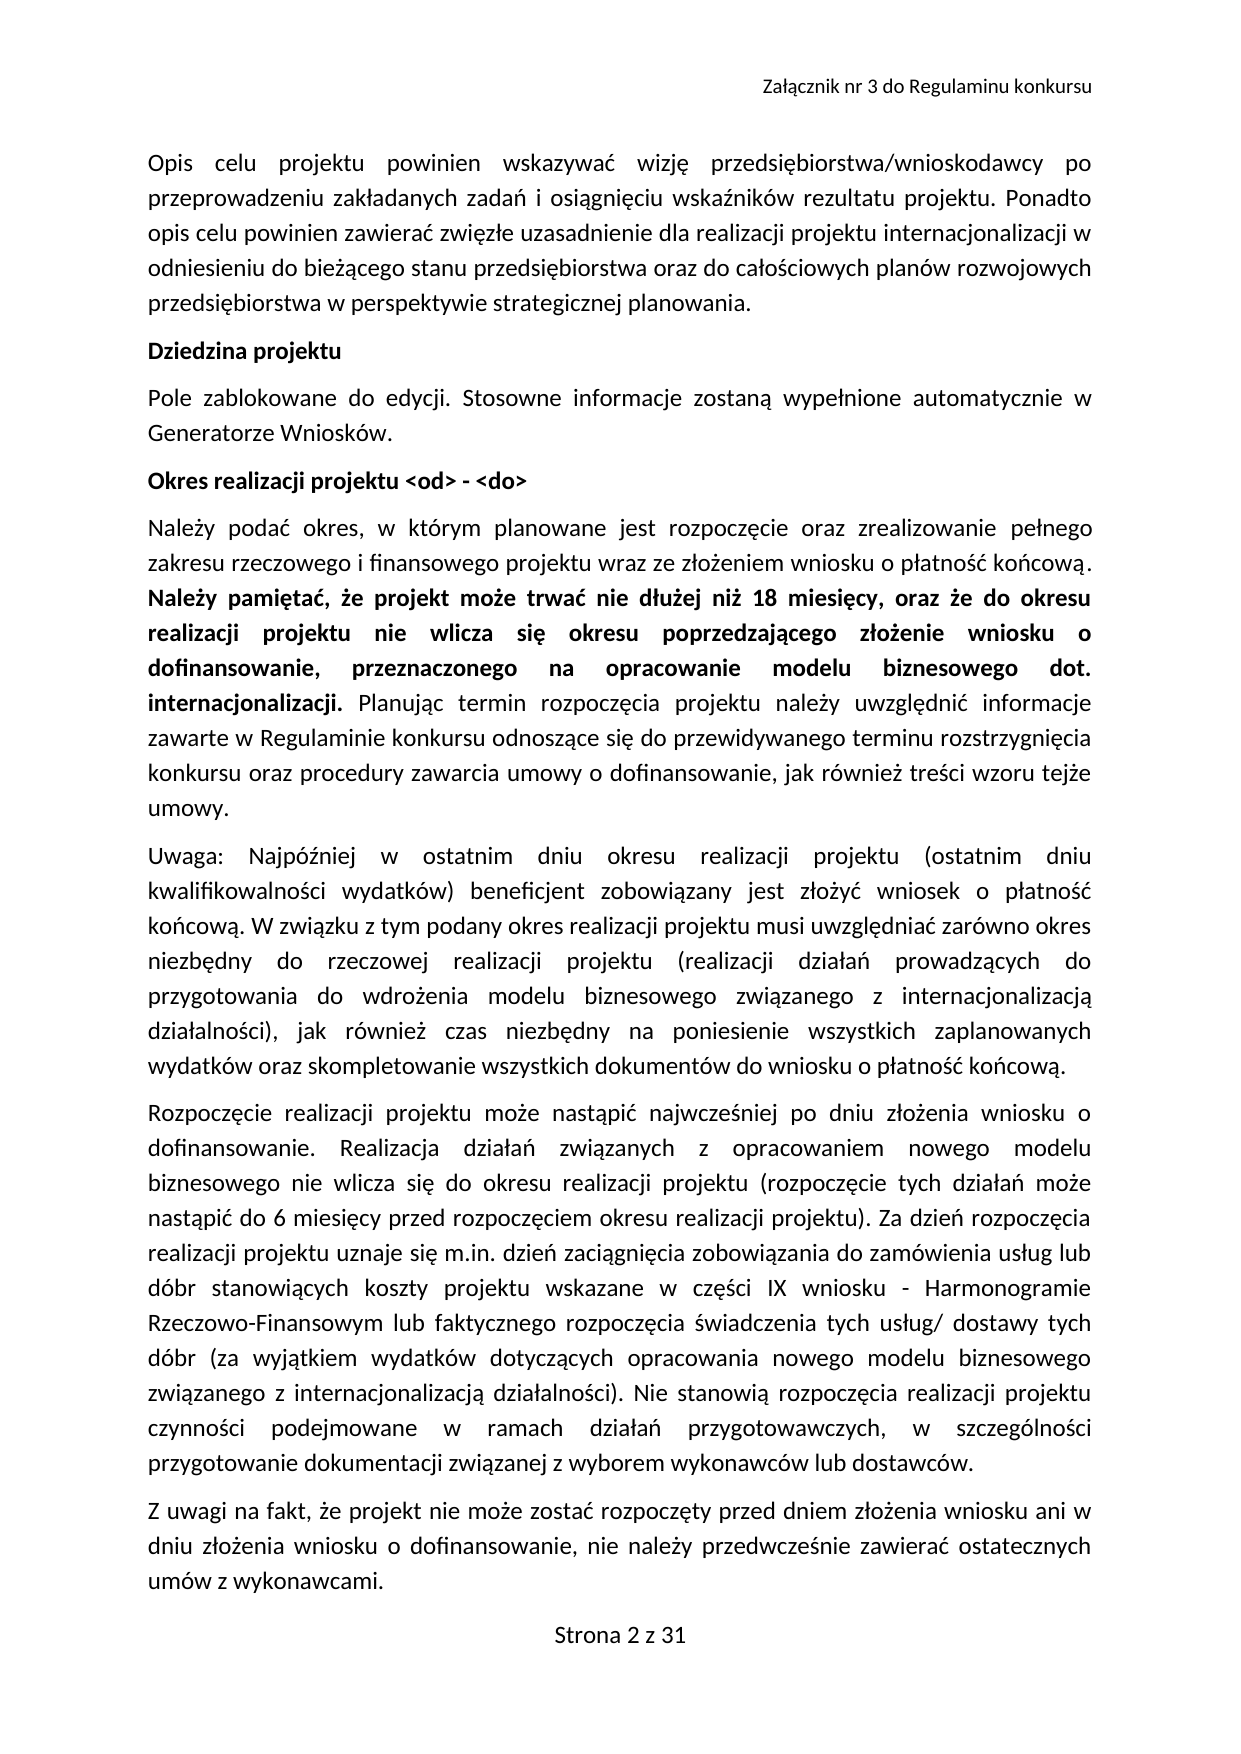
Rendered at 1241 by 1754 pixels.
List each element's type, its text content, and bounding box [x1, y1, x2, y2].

text Pole zablokowane do edycji. Stosowne informacje zostaną wypełnione automatycznie w Generatorze Wniosków. [148, 383, 1093, 448]
text Należy podać okres, w którym planowane jest rozpoczęcie oraz zrealizowanie pełnego zakresu rzeczowego i finansowego projektu wraz ze złożeniem wniosku o płatność końcową. Należy pamiętać, że projekt może trwać nie dłużej niż 18 miesięcy, oraz że do okresu realizacji projektu nie wlicza się okresu poprzedzającego złożenie wniosku o dofinansowanie, przeznaczonego na opracowanie modelu biznesowego dot. internacjonalizacji. Planując termin rozpoczęcia projektu należy uwzględnić informacje zawarte w Regulaminie konkursu odnoszące się do przewidywanego terminu rozstrzygnięcia konkursu oraz procedury zawarcia umowy o dofinansowanie, jak również treści wzoru tejże umowy. [148, 513, 1093, 823]
text Opis celu projektu powinien wskazywać wizję przedsiębiorstwa/wnioskodawcy po przeprowadzeniu zakładanych zadań i osiągnięciu wskaźników rezultatu projektu. Ponadto opis celu powinien zawierać zwięzłe uzasadnienie dla realizacji projektu internacjonalizacji w odniesieniu do bieżącego stanu przedsiębiorstwa oraz do całościowych planów rozwojowych przedsiębiorstwa w perspektywie strategicznej planowania. [148, 148, 1093, 318]
text Rozpoczęcie realizacji projektu może nastąpić najwcześniej po dniu złożenia wniosku o dofinansowanie. Realizacja działań związanych z opracowaniem nowego modelu biznesowego nie wlicza się do okresu realizacji projektu (rozpoczęcie tych działań może nastąpić do 6 miesięcy przed rozpoczęciem okresu realizacji projektu). Za dzień rozpoczęcia realizacji projektu uznaje się m.in. dzień zaciągnięcia zobowiązania do zamówienia usług lub dóbr stanowiących koszty projektu wskazane w części IX wniosku - Harmonogramie Rzeczowo-Finansowym lub faktycznego rozpoczęcia świadczenia tych usług/ dostawy tych dóbr (za wyjątkiem wydatków dotyczących opracowania nowego modelu biznesowego związanego z internacjonalizacją działalności). Nie stanowią rozpoczęcia realizacji projektu czynności podejmowane w ramach działań przygotowawczych, w szczególności przygotowanie dokumentacji związanej z wyborem wykonawców lub dostawców. [148, 1098, 1093, 1478]
text Z uwagi na fakt, że projekt nie może zostać rozpoczęty przed dniem złożenia wniosku ani w dniu złożenia wniosku o dofinansowanie, nie należy przedwcześnie zawierać ostatecznych umów z wykonawcami. [148, 1495, 1093, 1596]
text Okres realizacji projektu <od> - <do> [148, 465, 1093, 496]
text Dziedzina projektu [148, 335, 1093, 366]
text Uwaga: Najpóźniej w ostatnim dniu okresu realizacji projektu (ostatnim dniu kwalifikowalności wydatków) beneficjent zobowiązany jest złożyć wniosek o płatność końcową. W związku z tym podany okres realizacji projektu musi uwzględniać zarówno okres niezbędny do rzeczowej realizacji projektu (realizacji działań prowadzących do przygotowania do wdrożenia modelu biznesowego związanego z internacjonalizacją działalności), jak również czas niezbędny na poniesienie wszystkich zaplanowanych wydatków oraz skompletowanie wszystkich dokumentów do wniosku o płatność końcową. [148, 840, 1093, 1081]
